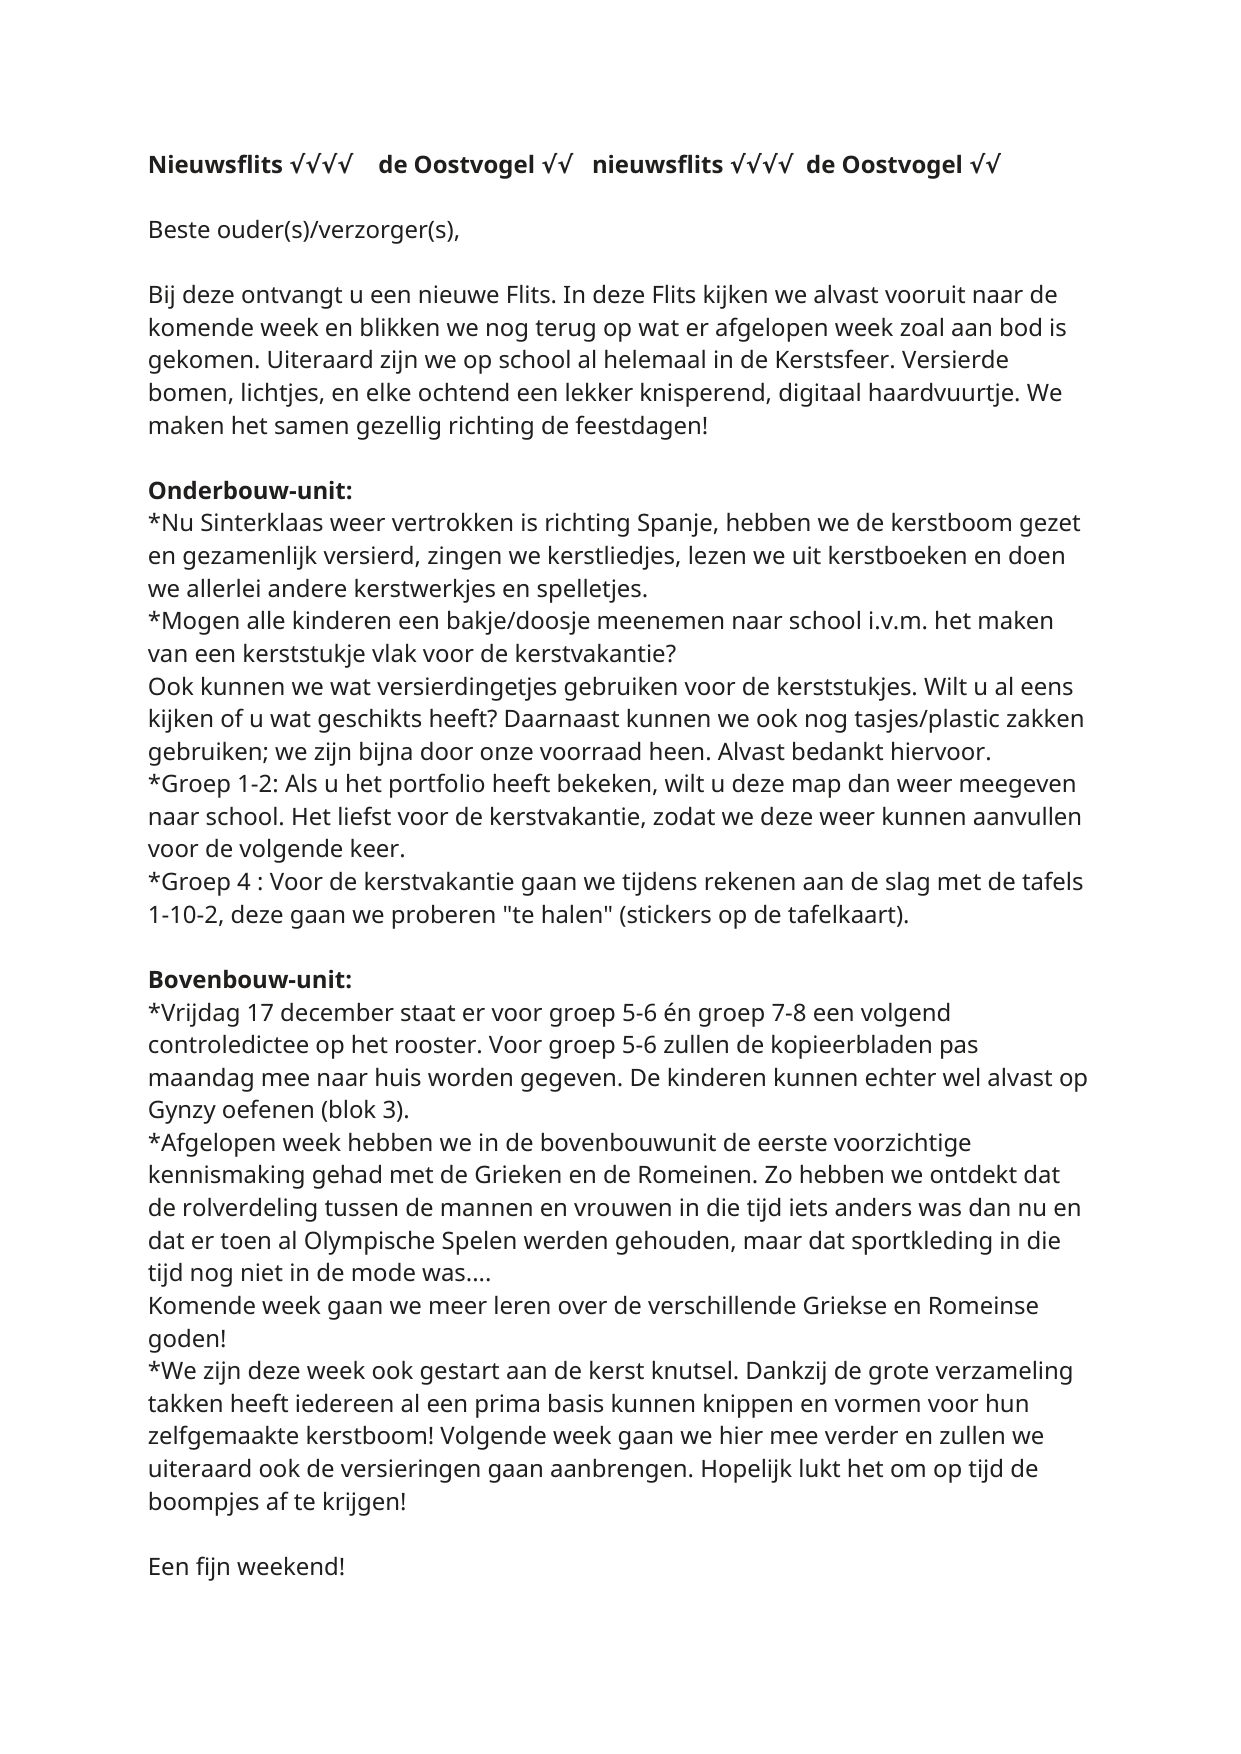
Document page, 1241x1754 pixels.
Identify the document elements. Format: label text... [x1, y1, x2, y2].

text Beste ouder(s)/verzorger(s), [148, 180, 1093, 245]
text Onderbouw-unit: [148, 474, 1093, 506]
text Nieuwsflits √√√√ de Oostvogel √√ nieuwsflits √√√√ de Oostvogel √√ [148, 148, 1093, 180]
text Komende week gaan we meer leren over de verschillende Griekse en Romeinse goden! [148, 1289, 1093, 1354]
text Bovenbouw-unit: [148, 963, 1093, 995]
text ​*Vrijdag 17 december staat er voor groep 5-6 én groep 7-8 een volgend controledictee op het rooster. Voor groep 5-6 zullen de kopieerbladen pas maandag mee naar huis worden gegeven. De kinderen kunnen echter wel alvast op Gynzy oefenen (blok 3). [148, 995, 1093, 1126]
text *Mogen alle kinderen een bakje/doosje meenemen naar school i.v.m. het maken van een kerststukje vlak voor de kerstvakantie? Ook kunnen we wat versierdingetjes gebruiken voor de kerststukjes. Wilt u al eens kijken of u wat geschikts heeft? Daarnaast kunnen we ook nog tasjes/plastic zakken gebruiken; we zijn bijna door onze voorraad heen. Alvast bedankt hiervoor. [148, 604, 1093, 767]
text *Groep 1-2: Als u het portfolio heeft bekeken, wilt u deze map dan weer meegeven naar school. Het liefst voor de kerstvakantie, zodat we deze weer kunnen aanvullen voor de volgende keer. [148, 767, 1093, 865]
text Een fijn weekend! [148, 1549, 1093, 1582]
text Bij deze ontvangt u een nieuwe Flits. In deze Flits kijken we alvast vooruit naar de komende week en blikken we nog terug op wat er afgelopen week zoal aan bod is gekomen. Uiteraard zijn we op school al helemaal in de Kerstsfeer. Versierde bomen, lichtjes, en elke ochtend een lekker knisperend, digitaal haardvuurtje. We maken het samen gezellig richting de feestdagen! [148, 278, 1093, 441]
text *Groep 4 : Voor de kerstvakantie gaan we tijdens rekenen aan de slag met de tafels 1-10-2, deze gaan we proberen "te halen" (stickers op de tafelkaart). [148, 865, 1093, 930]
text *Nu Sinterklaas weer vertrokken is richting Spanje, hebben we de kerstboom gezet en gezamenlijk versierd, zingen we kerstliedjes, lezen we uit kerstboeken en doen we allerlei andere kerstwerkjes en spelletjes. [148, 506, 1093, 604]
text *We zijn deze week ook gestart aan de kerst knutsel. Dankzij de grote verzameling takken heeft iedereen al een prima basis kunnen knippen en vormen voor hun zelfgemaakte kerstboom! Volgende week gaan we hier mee verder en zullen we uiteraard ook de versieringen gaan aanbrengen. Hopelijk lukt het om op tijd de boompjes af te krijgen! [148, 1354, 1093, 1517]
text *Afgelopen week hebben we in de bovenbouwunit de eerste voorzichtige kennismaking gehad met de Grieken en de Romeinen. Zo hebben we ontdekt dat de rolverdeling tussen de mannen en vrouwen in die tijd iets anders was dan nu en dat er toen al Olympische Spelen werden gehouden, maar dat sportkleding in die tijd nog niet in de mode was.... [148, 1126, 1093, 1289]
